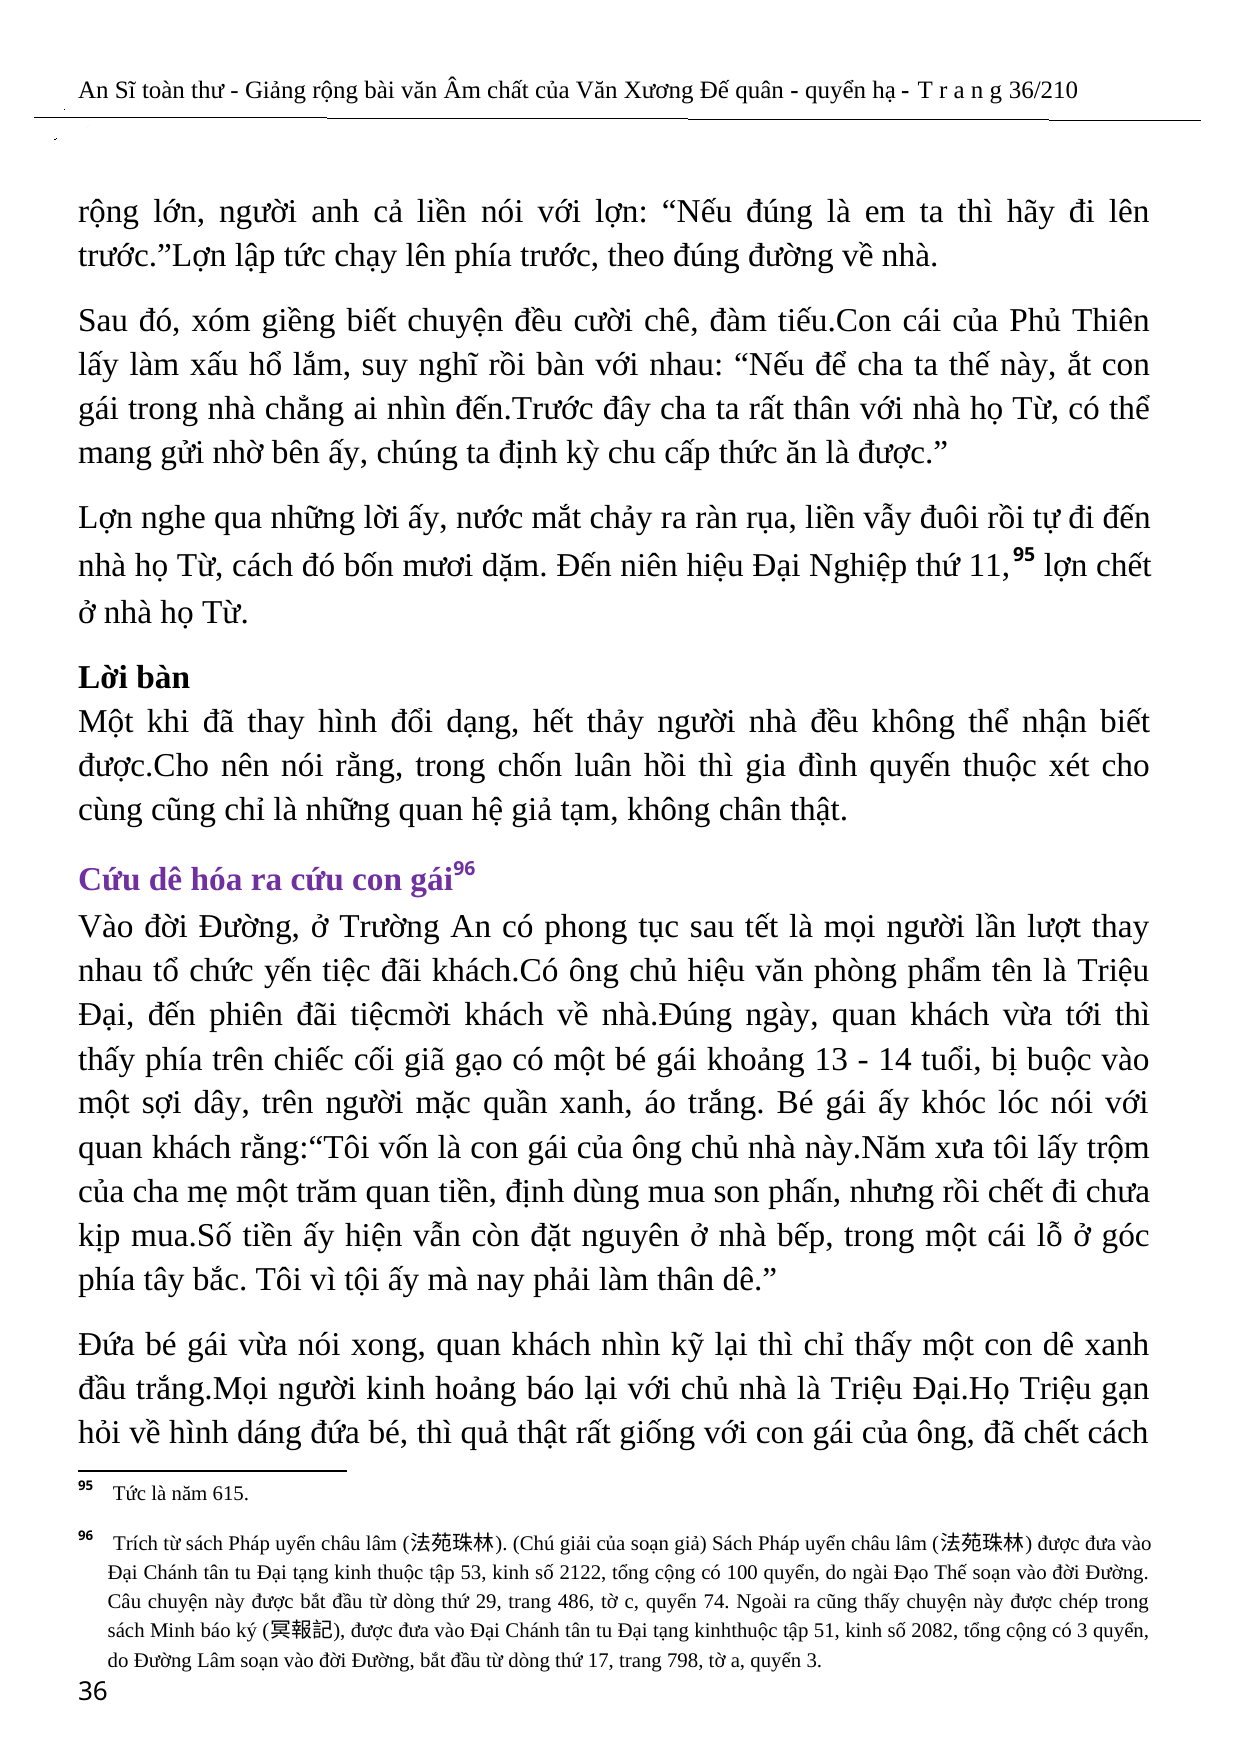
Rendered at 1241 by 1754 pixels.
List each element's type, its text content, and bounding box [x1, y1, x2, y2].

subtitle Lời bàn [78, 657, 1152, 696]
subtitle Cứu dê hóa ra cứu con gái [78, 854, 1152, 900]
text Vào đời Đường, ở Trường An có phong tục sau tết là mọi người lần lượt thay nhau tổ chức yến tiệc đãi khách.Có ông chủ hiệu văn phòng phẩm tên là Triệu Đại, đến phiên đãi tiệcmời khách về nhà.Đúng ngày, quan khách vừa tới thì thấy phía trên chiếc cối giã gạo có một bé gái khoảng 13 - 14 tuổi, bị buộc vào một sợi dây, trên người mặc quần xanh, áo trắng. Bé gái ấy khóc lóc nói với quan khách rằng:“Tôi vốn là con gái của ông chủ nhà này.Năm xưa tôi lấy trộm của cha mẹ một trăm quan tiền, định dùng mua son phấn, nhưng rồi chết đi chưa kịp mua.Số tiền ấy hiện vẫn còn đặt nguyên ở nhà bếp, trong một cái lỗ ở góc phía tây bắc. Tôi vì tội ấy mà nay phải làm thân dê.” [78, 907, 1152, 1297]
text Một khi đã thay hình đổi dạng, hết thảy người nhà đều không thể nhận biết được.Cho nên nói rằng, trong chốn luân hồi thì gia đình quyến thuộc xét cho cùng cũng chỉ là những quan hệ giả tạm, không chân thật. [78, 701, 1152, 828]
text Lợn nghe qua những lời ấy, nước mắt chảy ra ràn rụa, liền vẫy đuôi rồi tự đi đến nhà họ Từ, cách đó bốn mươi dặm. Đến niên hiệu Đại Nghiệp thứ 11, lợn chết ở nhà họ Từ. [78, 497, 1152, 631]
text Sau đó, xóm giềng biết chuyện đều cười chê, đàm tiếu.Con cái của Phủ Thiên lấy làm xấu hổ lắm, suy nghĩ rồi bàn với nhau: “Nếu để cha ta thế này, ắt con gái trong nhà chẳng ai nhìn đến.Trước đây cha ta rất thân với nhà họ Từ, có thể mang gửi nhờ bên ấy, chúng ta định kỳ chu cấp thức ăn là được.” [78, 300, 1152, 471]
